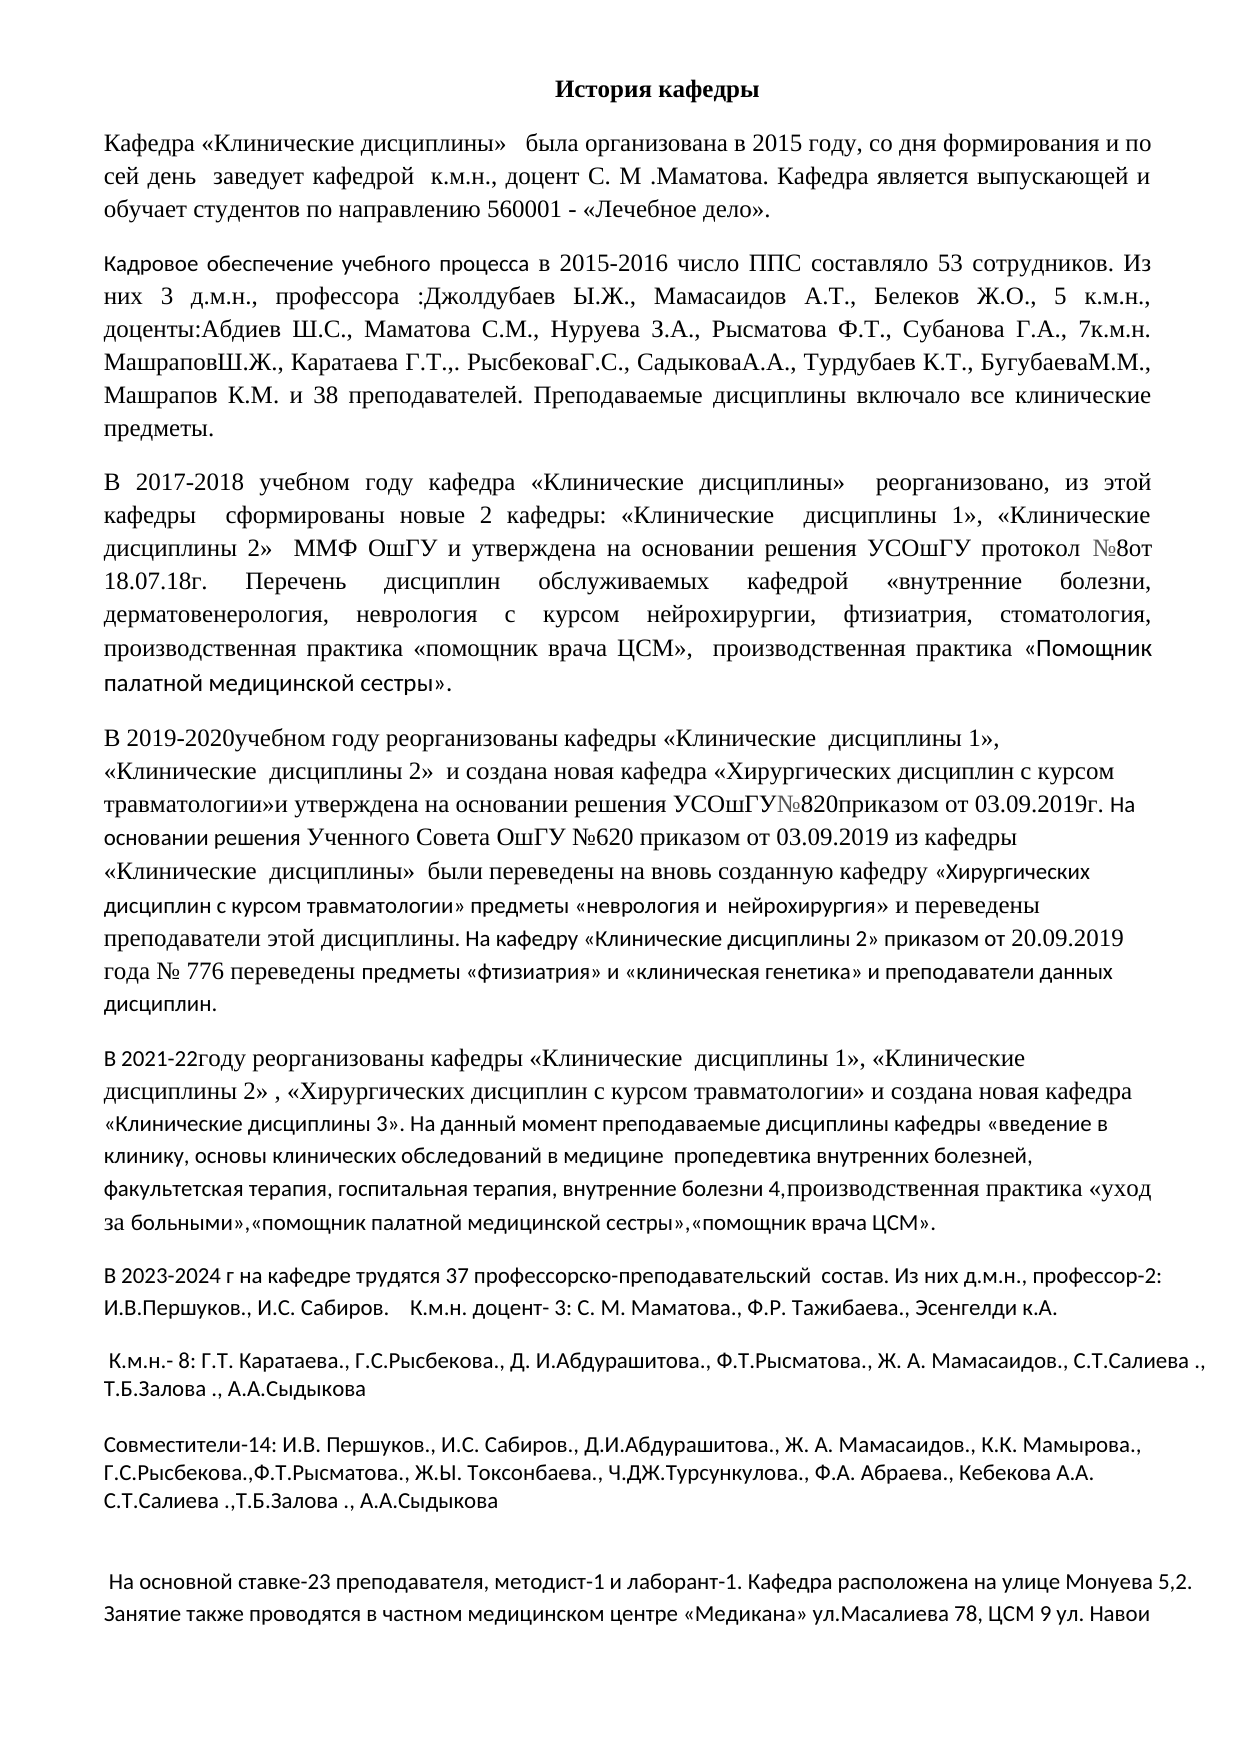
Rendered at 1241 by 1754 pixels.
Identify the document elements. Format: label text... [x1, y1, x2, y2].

text Т.Б.Залова ., А.А.Сыдыкова [103, 1374, 1211, 1402]
text Совместители-14: И.В. Першуков., И.С. Сабиров., Д.И.Абдурашитова., Ж. А. Мамасаидов., К.К. Мамырова., Г.С.Рысбекова.,Ф.Т.Рысматова., Ж.Ы. Токсонбаева., Ч.ДЖ.Турсункулова., Ф.А. Абраева., Кебекова А.А. С.Т.Салиева .,Т.Б.Залова ., А.А.Сыдыкова [103, 1430, 1211, 1514]
text Кафедра «Клинические дисциплины» была организована в 2015 году, со дня формирования и по сей день заведует кафедрой к.м.н., доцент С. М .Маматова. Кафедра является выпускающей и обучает студентов по направлению 560001 - «Лечебное дело». [103, 128, 1152, 222]
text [103, 1567, 1211, 1627]
text Кадровое обеспечение учебного процесса в 2015-2016 число ППС составляло 53 сотрудников. Из них 3 д.м.н., профессора :Джолдубаев Ы.Ж., Мамасаидов А.Т., Белеков Ж.О., 5 к.м.н., доценты:Абдиев Ш.С., Маматова С.М., Нуруева З.А., Рысматова Ф.Т., Субанова Г.А., 7к.м.н. МашраповШ.Ж., Каратаева Г.Т.,. РысбековаГ.С., СадыковаА.А., Турдубаев К.Т., БугубаеваМ.М., Машрапов К.М. и 38 преподавателей. Преподаваемые дисциплины включало все клинические предметы. [103, 248, 1152, 442]
text В 2019-2020учебном году реорганизованы кафедры «Клинические дисциплины 1», «Клинические дисциплины 2» и создана новая кафедра «Хирургических дисциплин с курсом травматологии»и утверждена на основании решения УСОшГУ№820приказом от 03.09.2019г. На основании решения Ученного Совета ОшГУ №620 приказом от 03.09.2019 из кафедры «Клинические дисциплины» были переведены на вновь созданную кафедру «Хирургических дисциплин с курсом травматологии» предметы «неврология и нейрохирургия» и переведены преподаватели этой дисциплины. На кафедру «Клинические дисциплины 2» приказом от 20.09.2019 года № 776 переведены предметы «фтизиатрия» и «клиническая генетика» и преподаватели данных дисциплин. [103, 723, 1152, 1018]
text В 2021-22году реорганизованы кафедры «Клинические дисциплины 1», «Клинические дисциплины 2» , «Хирургических дисциплин с курсом травматологии» и создана новая кафедра «Клинические дисциплины 3». На данный момент преподаваемые дисциплины кафедры «введение в клинику, основы клинических обследований в медицине пропедевтика внутренних болезней, факультетская терапия, госпитальная терапия, внутренние болезни 4,производственная практика «уход за больными»,«помощник палатной медицинской сестры»,«помощник врача ЦСМ». [103, 1043, 1152, 1236]
text В 2017-2018 учебном году кафедра «Клинические дисциплины» реорганизовано, из этой кафедры сформированы новые 2 кафедры: «Клинические дисциплины 1», «Клинические дисциплины 2» ММФ ОшГУ и утверждена на основании решения УСОшГУ протокол №8от 18.07.18г. Перечень дисциплин обслуживаемых кафедрой «внутренние болезни, дерматовенерология, неврология с курсом нейрохирургии, фтизиатрия, стоматология, производственная практика «помощник врача ЦСМ», производственная практика «Помощник палатной медицинской сестры». [103, 467, 1152, 698]
text История кафедры [103, 74, 1211, 103]
text В 2023-2024 г на кафедре трудятся 37 профессорско-преподавательский состав. Из них д.м.н., профессор-2: И.В.Першуков., И.С. Сабиров. К.м.н. доцент- 3: С. М. Маматова., Ф.Р. Тажибаева., Эсенгелди к.А. [103, 1261, 1211, 1321]
text К.м.н.- 8: Г.Т. Каратаева., Г.С.Рысбекова., Д. И.Абдурашитова., Ф.Т.Рысматова., Ж. А. Мамасаидов., С.Т.Салиева ., [103, 1346, 1211, 1374]
